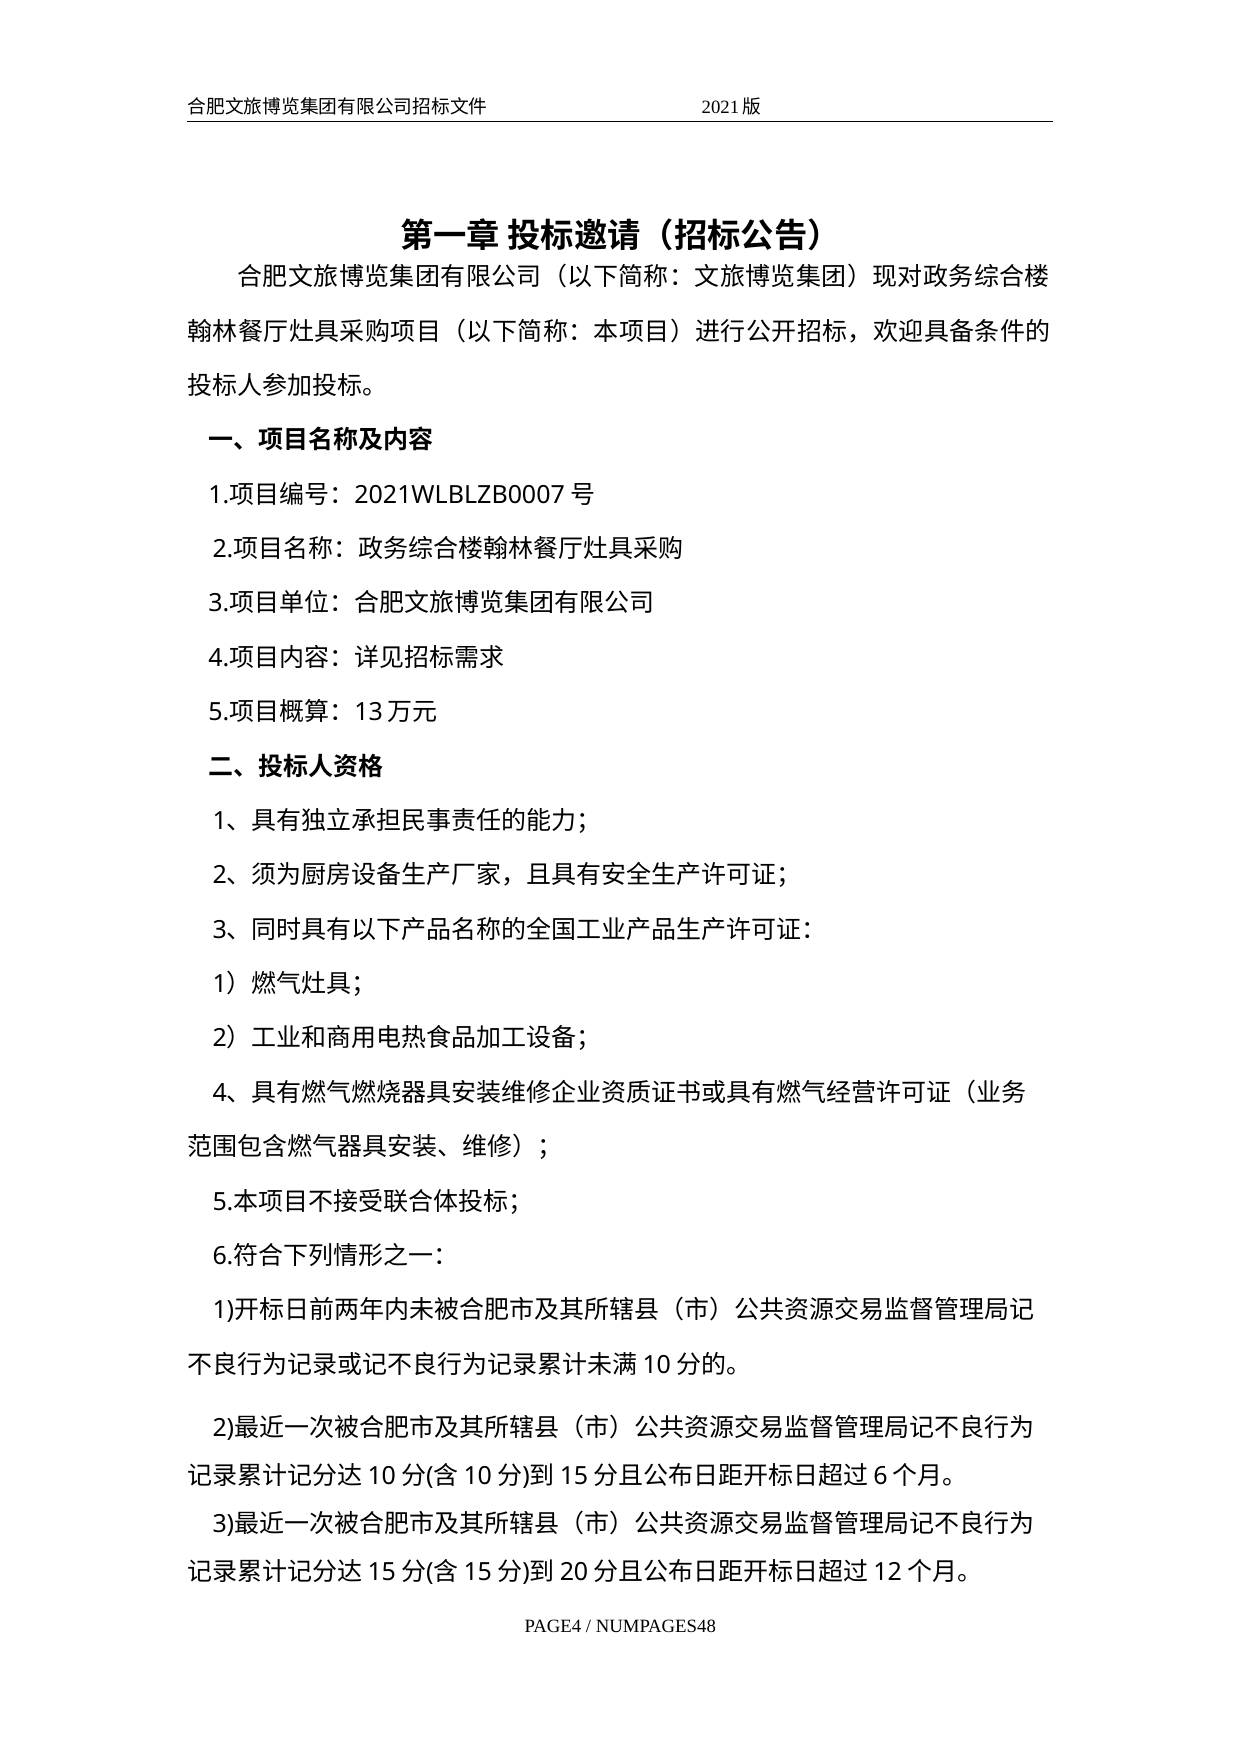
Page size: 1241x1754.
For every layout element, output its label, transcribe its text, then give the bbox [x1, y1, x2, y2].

text 3、同时具有以下产品名称的全国工业产品生产许可证： [187, 909, 1028, 945]
text 2）工业和商用电热食品加工设备； [187, 1018, 1028, 1054]
text 3.项目单位：合肥文旅博览集团有限公司 [187, 583, 1053, 619]
text 二、投标人资格 [187, 746, 1053, 782]
text 2、须为厨房设备生产厂家，且具有安全生产许可证； [187, 855, 1028, 891]
text 1）燃气灶具； [187, 963, 1028, 1000]
text 5.项目概算：13万元 [187, 692, 1053, 728]
text 3)最近一次被合肥市及其所辖县（市）公共资源交易监督管理局记不良行为记录累计记分达15分(含15分)到20分且公布日距开标日超过12个月。 [187, 1494, 1053, 1590]
text 5.本项目不接受联合体投标； [187, 1181, 1028, 1217]
text 合肥文旅博览集团有限公司（以下简称：文旅博览集团）现对政务综合楼翰林餐厅灶具采购项目（以下简称：本项目）进行公开招标，欢迎具备条件的投标人参加投标。 [187, 257, 1053, 402]
text 6.符合下列情形之一： [187, 1235, 1053, 1272]
text 4、具有燃气燃烧器具安装维修企业资质证书或具有燃气经营许可证（业务范围包含燃气器具安装、维修）； [187, 1072, 1028, 1163]
subtitle 第一章 投标邀请（招标公告） [187, 212, 1053, 257]
text 2.项目名称：政务综合楼翰林餐厅灶具采购 [187, 528, 1053, 565]
text 1)开标日前两年内未被合肥市及其所辖县（市）公共资源交易监督管理局记不良行为记录或记不良行为记录累计未满10分的。 [187, 1290, 1053, 1380]
text 2)最近一次被合肥市及其所辖县（市）公共资源交易监督管理局记不良行为记录累计记分达10分(含10分)到15分且公布日距开标日超过6个月。 [187, 1398, 1053, 1494]
text 1、具有独立承担民事责任的能力； [187, 800, 1028, 837]
text 一、项目名称及内容 [187, 420, 1053, 456]
text 4.项目内容：详见招标需求 [187, 637, 1053, 673]
text 1.项目编号：2021WLBLZB0007号 [187, 474, 1053, 510]
